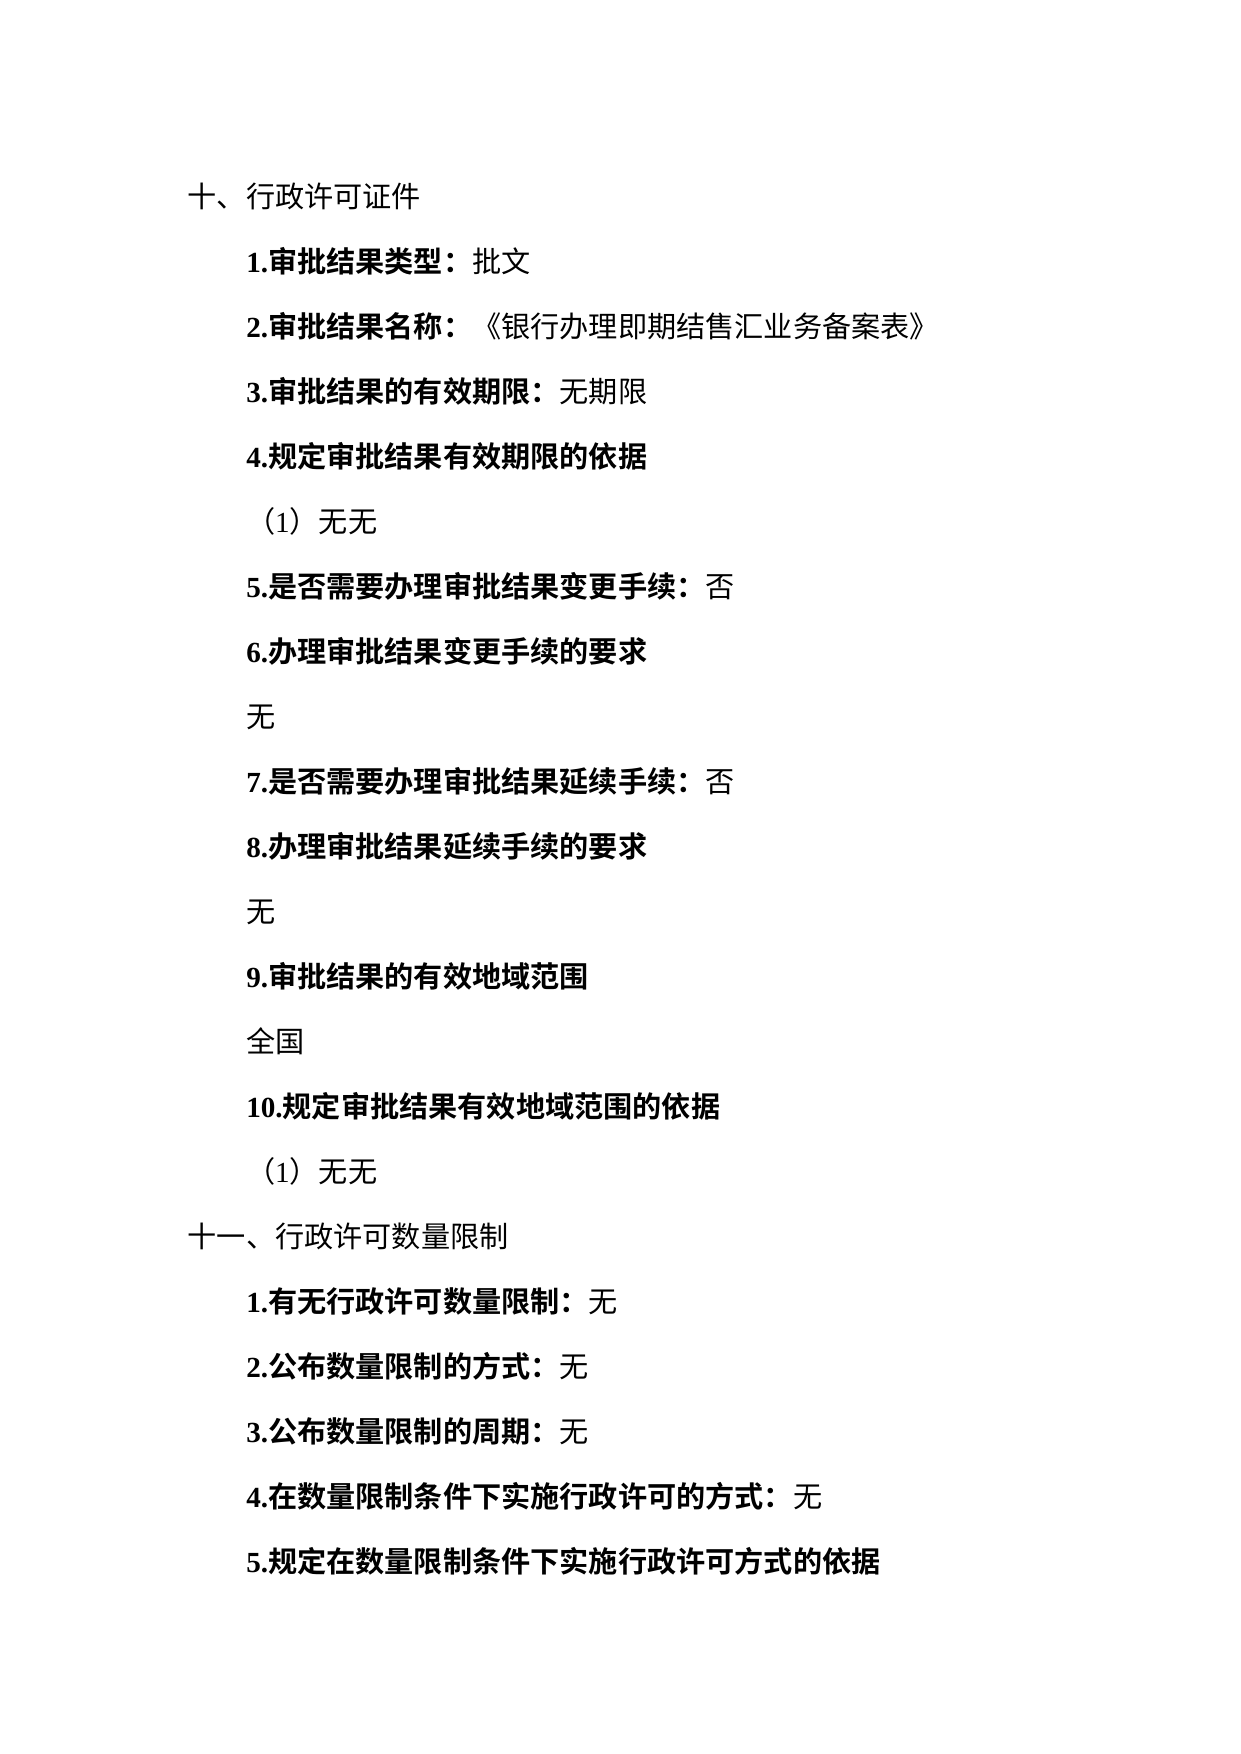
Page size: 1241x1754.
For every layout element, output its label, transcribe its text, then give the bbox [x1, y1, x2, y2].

text 4.在数量限制条件下实施行政许可的方式：无 [187, 1462, 1053, 1527]
text 8.办理审批结果延续手续的要求 [187, 812, 1053, 877]
text （1）无无 [187, 1137, 1053, 1202]
text 无 [187, 682, 1053, 747]
text 2.审批结果名称：《银行办理即期结售汇业务备案表》 [187, 292, 1053, 357]
text 5.是否需要办理审批结果变更手续：否 [187, 552, 1053, 617]
text 3.审批结果的有效期限：无期限 [187, 357, 1053, 422]
text 3.公布数量限制的周期：无 [187, 1397, 1053, 1462]
text （1）无无 [187, 487, 1053, 552]
text 9.审批结果的有效地域范围 [187, 942, 1053, 1007]
text 6.办理审批结果变更手续的要求 [187, 617, 1053, 682]
text 全国 [187, 1007, 1053, 1072]
text 1.有无行政许可数量限制：无 [187, 1267, 1053, 1332]
text 2.公布数量限制的方式：无 [187, 1332, 1053, 1397]
text 7.是否需要办理审批结果延续手续：否 [187, 747, 1053, 812]
text 4.规定审批结果有效期限的依据 [187, 422, 1053, 487]
text 十、行政许可证件 [187, 162, 1053, 227]
text 5.规定在数量限制条件下实施行政许可方式的依据 [187, 1527, 1053, 1592]
text 1.审批结果类型：批文 [187, 227, 1053, 292]
text 10.规定审批结果有效地域范围的依据 [187, 1072, 1053, 1137]
text 无 [187, 877, 1053, 942]
text 十一、行政许可数量限制 [187, 1202, 1053, 1267]
